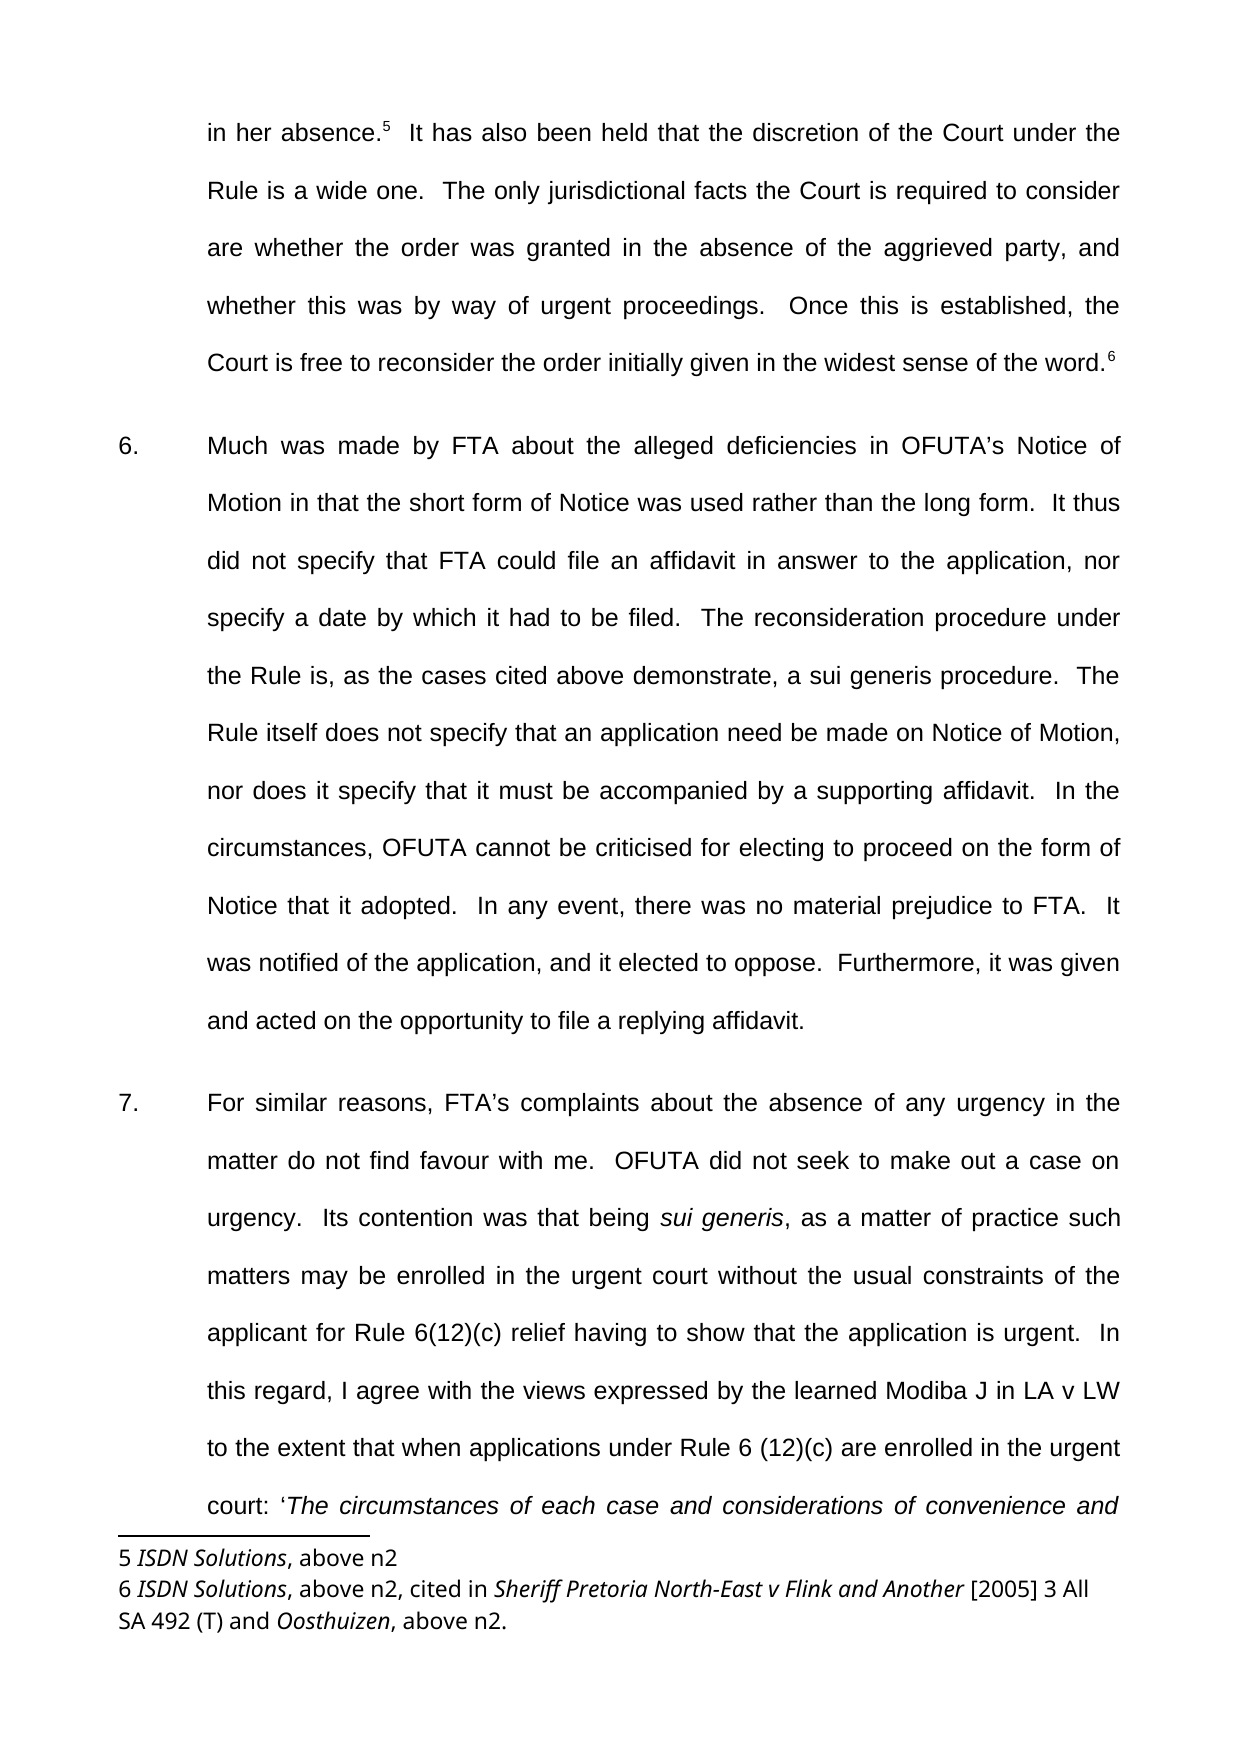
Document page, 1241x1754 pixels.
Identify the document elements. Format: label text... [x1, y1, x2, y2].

text 6. Much was made by FTA about the alleged deficiencies in OFUTA’s Notice of Motion in that the short form of Notice was used rather than the long form. It thus did not specify that FTA could file an affidavit in answer to the application, nor specify a date by which it had to be filed. The reconsideration procedure under the Rule is, as the cases cited above demonstrate, a sui generis procedure. The Rule itself does not specify that an application need be made on Notice of Motion, nor does it specify that it must be accompanied by a supporting affidavit. In the circumstances, OFUTA cannot be criticised for electing to proceed on the form of Notice that it adopted. In any event, there was no material prejudice to FTA. It was notified of the application, and it elected to oppose. Furthermore, it was given and acted on the opportunity to file a replying affidavit. [118, 431, 1122, 1034]
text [118, 118, 1122, 377]
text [118, 1088, 1122, 1519]
